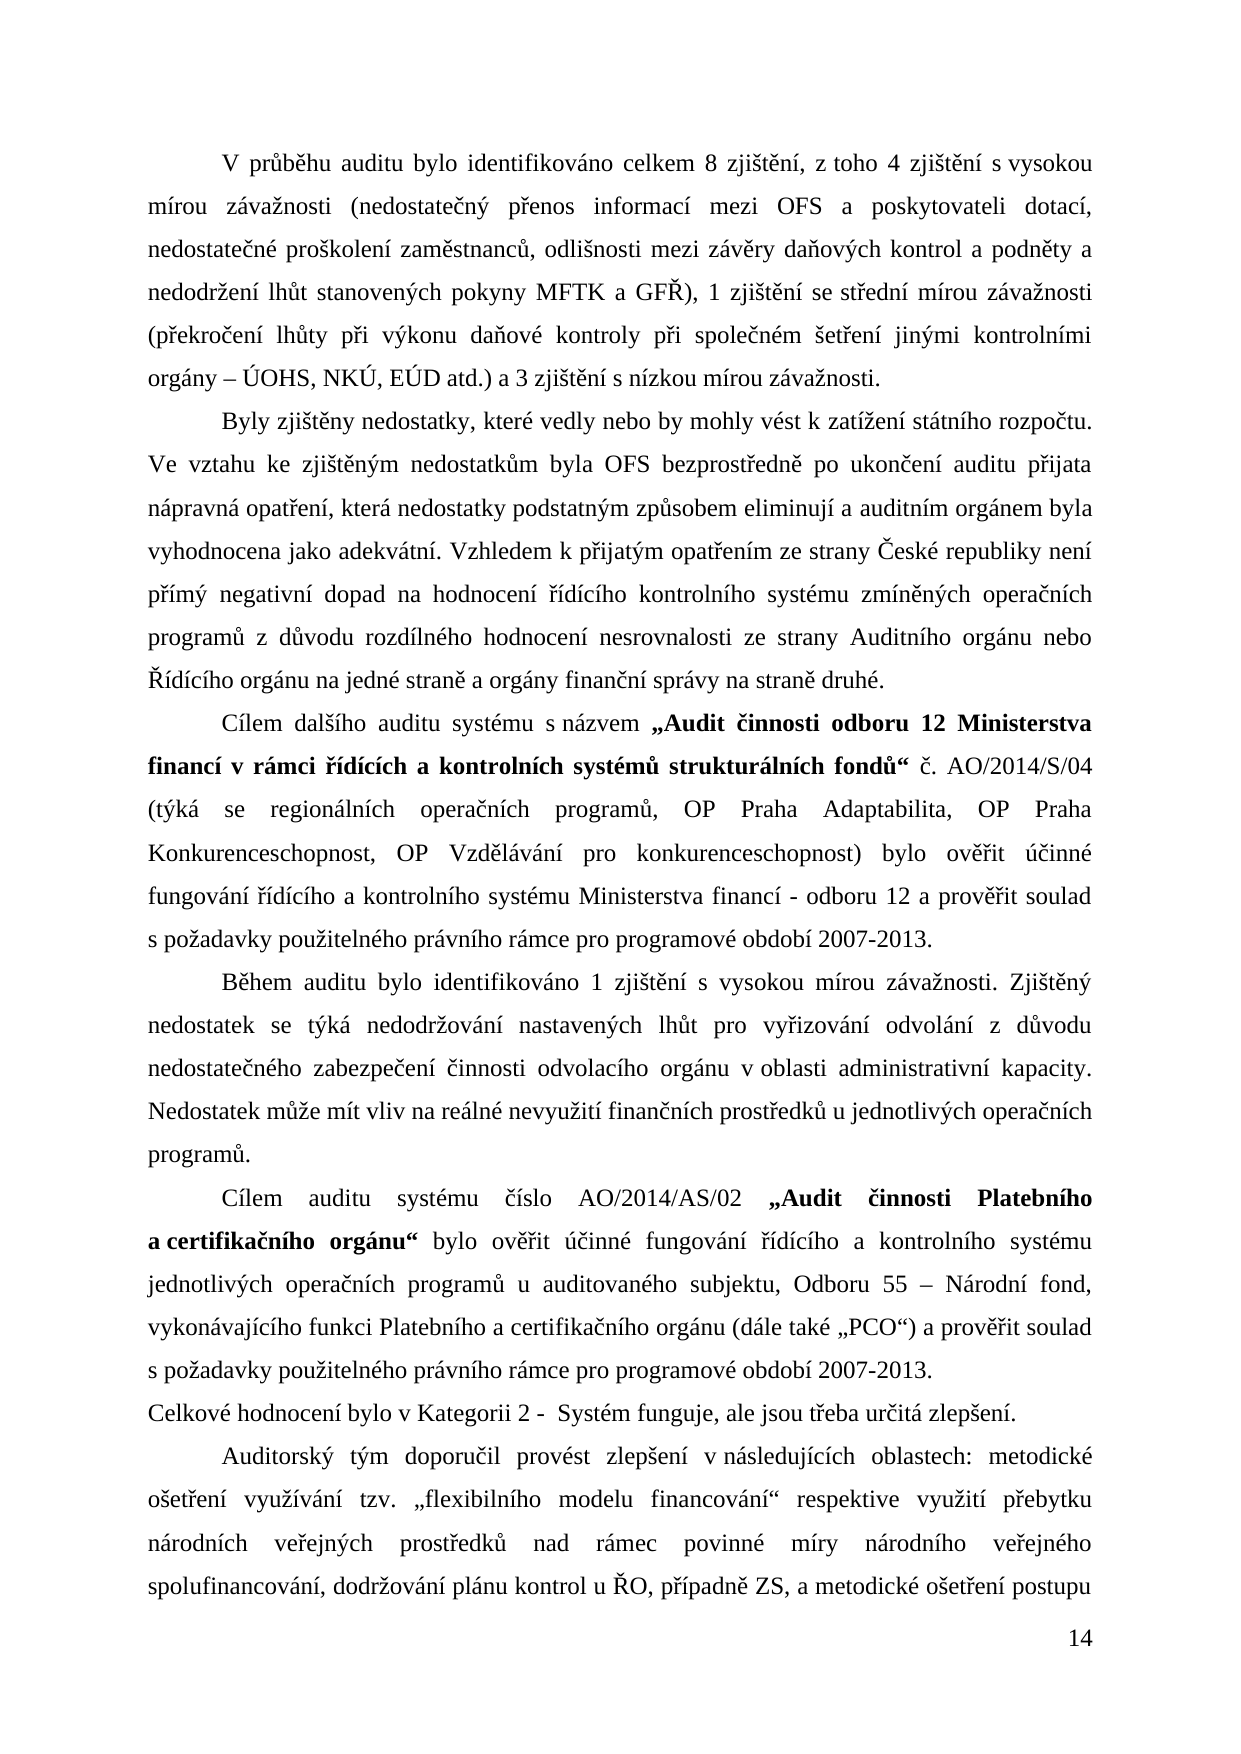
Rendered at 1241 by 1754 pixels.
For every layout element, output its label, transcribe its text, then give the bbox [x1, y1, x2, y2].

text V průběhu auditu bylo identifikováno celkem 8 zjištění, z toho 4 zjištění s vysokou mírou závažnosti (nedostatečný přenos informací mezi OFS a poskytovateli dotací, nedostatečné proškolení zaměstnanců, odlišnosti mezi závěry daňových kontrol a podněty a nedodržení lhůt stanovených pokyny MFTK a GFŘ), 1 zjištění se střední mírou závažnosti (překročení lhůty při výkonu daňové kontroly při společném šetření jinými kontrolními orgány – ÚOHS, NKÚ, EÚD atd.) a 3 zjištění s nízkou mírou závažnosti. [148, 148, 1093, 392]
text Cílem auditu systému číslo AO/2014/AS/02 „Audit činnosti Platebního a certifikačního orgánu“ bylo ověřit účinné fungování řídícího a kontrolního systému jednotlivých operačních programů u auditovaného subjektu, Odboru 55 – Národní fond, vykonávajícího funkci Platebního a certifikačního orgánu (dále také „PCO“) a prověřit soulad s požadavky použitelného právního rámce pro programové období 2007-2013. [148, 1183, 1093, 1384]
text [148, 1441, 1093, 1599]
text Cílem dalšího auditu systému s názvem „Audit činnosti odboru 12 Ministerstva financí v rámci řídících a kontrolních systémů strukturálních fondů“ č. AO/2014/S/04 (týká se regionálních operačních programů, OP Praha Adaptabilita, OP Praha Konkurenceschopnost, OP Vzdělávání pro konkurenceschopnost) bylo ověřit účinné fungování řídícího a kontrolního systému Ministerstva financí - odboru 12 a prověřit soulad s požadavky použitelného právního rámce pro programové období 2007-2013. [148, 708, 1093, 953]
text Byly zjištěny nedostatky, které vedly nebo by mohly vést k zatížení státního rozpočtu. Ve vztahu ke zjištěným nedostatkům byla OFS bezprostředně po ukončení auditu přijata nápravná opatření, která nedostatky podstatným způsobem eliminují a auditním orgánem byla vyhodnocena jako adekvátní. Vzhledem k přijatým opatřením ze strany České republiky není přímý negativní dopad na hodnocení řídícího kontrolního systému zmíněných operačních programů z důvodu rozdílného hodnocení nesrovnalosti ze strany Auditního orgánu nebo Řídícího orgánu na jedné straně a orgány finanční správy na straně druhé. [148, 406, 1093, 694]
text Během auditu bylo identifikováno 1 zjištění s vysokou mírou závažnosti. Zjištěný nedostatek se týká nedodržování nastavených lhůt pro vyřizování odvolání z důvodu nedostatečného zabezpečení činnosti odvolacího orgánu v oblasti administrativní kapacity. Nedostatek může mít vliv na reálné nevyužití finančních prostředků u jednotlivých operačních programů. [148, 967, 1093, 1168]
text Celkové hodnocení bylo v Kategorii 2 - Systém funguje, ale jsou třeba určitá zlepšení. [148, 1398, 1093, 1427]
